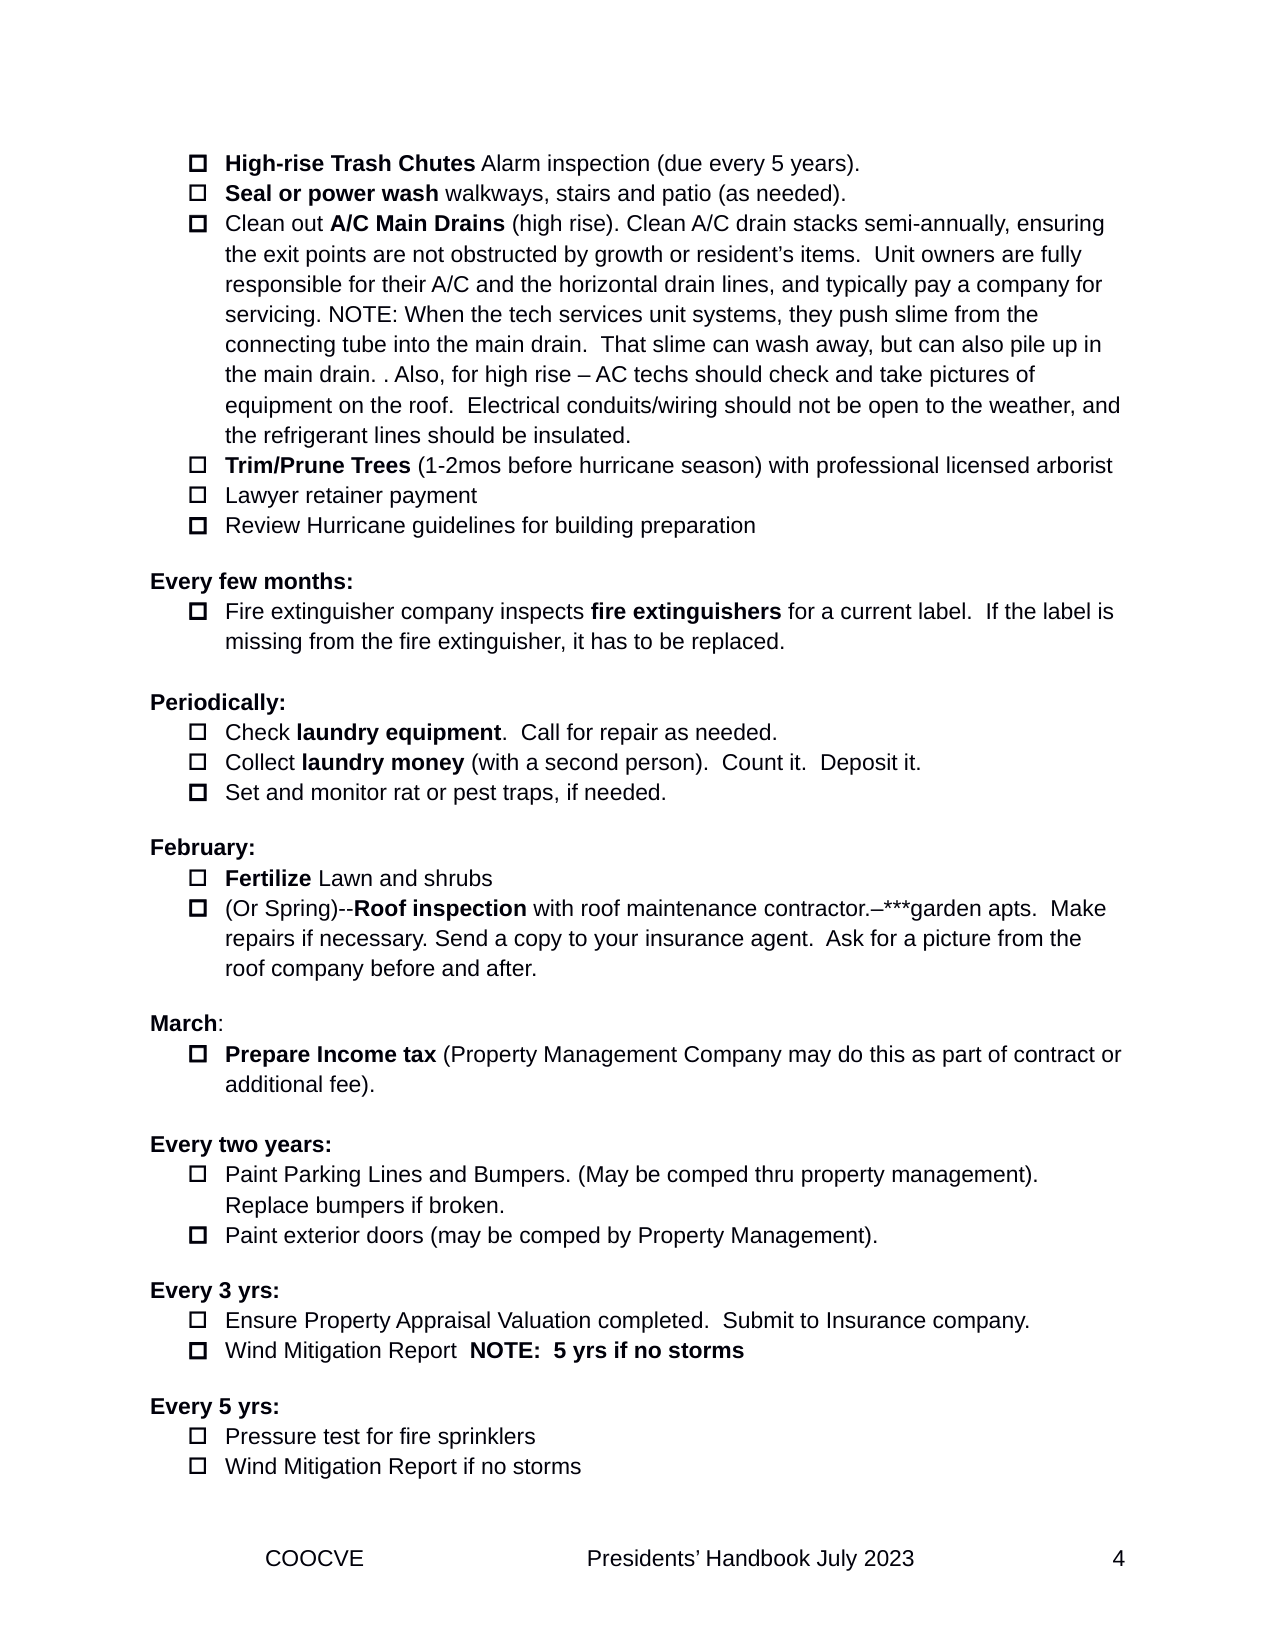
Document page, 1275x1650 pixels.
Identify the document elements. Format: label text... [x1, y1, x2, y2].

list (Or Spring)--Roof inspection with roof maintenance contractor.–***garden apts. Make repairs if necessary. Send a copy to your insurance agent. Ask for a picture from the roof company before and after. [187, 895, 1125, 982]
text Every two years: [150, 1131, 1125, 1158]
list Ensure Property Appraisal Valuation completed. Submit to Insurance company. [187, 1307, 1125, 1334]
list Clean out A/C Main Drains (high rise). Clean A/C drain stacks semi-annually, ensuring the exit points are not obstructed by growth or resident’s items. Unit owners are fully responsible for their A/C and the horizontal drain lines, and typically pay a company for servicing. NOTE: When the tech services unit systems, they push slime from the connecting tube into the main drain. That slime can wash away, but can also pile up in the main drain. . Also, for high rise – AC techs should check and take pictures of equipment on the roof. Electrical conduits/wiring should not be open to the weather, and the refrigerant lines should be insulated. [187, 210, 1125, 448]
list Seal or power wash walkways, stairs and patio (as needed). [187, 180, 1125, 207]
list Review Hurricane guidelines for building preparation [187, 512, 1125, 539]
list Pressure test for fire sprinklers [187, 1423, 1125, 1449]
text March: [150, 1010, 1125, 1037]
text Periodically: [150, 688, 1125, 715]
list High-rise Trash Chutes Alarm inspection (due every 5 years). [187, 150, 1125, 176]
list Collect laundry money (with a second person). Count it. Deposit it. [187, 749, 1125, 775]
list Set and monitor rat or pest traps, if needed. [187, 779, 1125, 806]
list Paint Parking Lines and Bumpers. (May be comped thru property management). Replace bumpers if broken. [187, 1161, 1125, 1218]
text Every few months: [150, 568, 1125, 594]
text Every 5 yrs: [150, 1393, 1125, 1419]
list Wind Mitigation Report if no storms [187, 1453, 1125, 1479]
list Trim/Prune Trees (1-2mos before hurricane season) with professional licensed arborist [187, 452, 1125, 478]
text February: [150, 834, 1125, 861]
list Lawyer retainer payment [187, 482, 1125, 509]
list Wind Mitigation Report NOTE: 5 yrs if no storms [187, 1337, 1125, 1364]
list Fire extinguisher company inspects fire extinguishers for a current label. If the label is missing from the fire extinguisher, it has to be replaced. [187, 598, 1125, 654]
list Paint exterior doors (may be comped by Property Management). [187, 1222, 1125, 1248]
list Prepare Income tax (Property Management Company may do this as part of contract or additional fee). [187, 1041, 1125, 1097]
list Fertilize Lawn and shrubs [187, 864, 1125, 891]
list Check laundry equipment. Call for repair as needed. [187, 719, 1125, 745]
text Every 3 yrs: [150, 1277, 1125, 1303]
